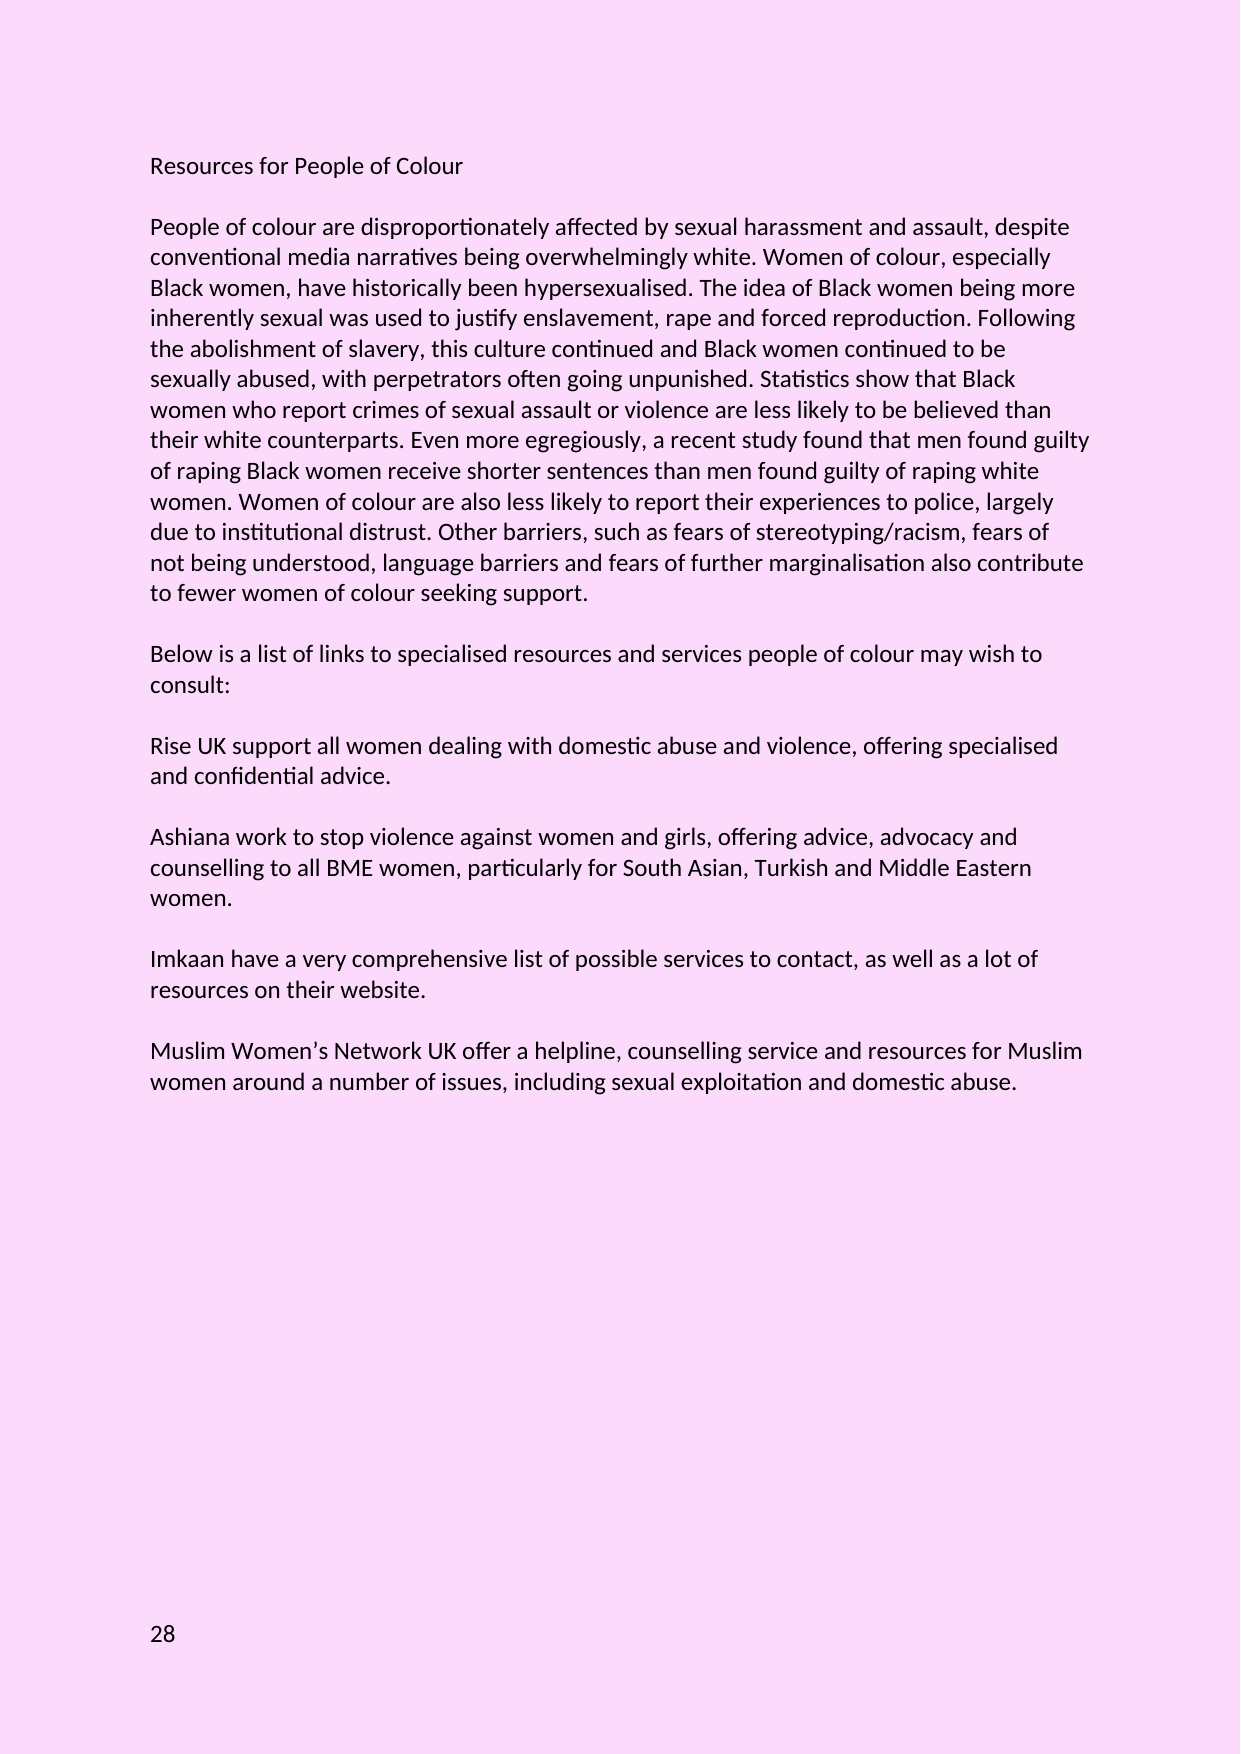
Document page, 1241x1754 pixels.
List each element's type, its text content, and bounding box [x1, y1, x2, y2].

text Resources for People of Colour [150, 150, 1090, 181]
text People of colour are disproportionately affected by sexual harassment and assault, despite conventional media narratives being overwhelmingly white. Women of colour, especially Black women, have historically been hypersexualised. The idea of Black women being more inherently sexual was used to justify enslavement, rape and forced reproduction. Following the abolishment of slavery, this culture continued and Black women continued to be sexually abused, with perpetrators often going unpunished. Statistics show that Black women who report crimes of sexual assault or violence are less likely to be believed than their white counterparts. Even more egregiously, a recent study found that men found guilty of raping Black women receive shorter sentences than men found guilty of raping white women. Women of colour are also less likely to report their experiences to police, largely due to institutional distrust. Other barriers, such as fears of stereotyping/racism, fears of not being understood, language barriers and fears of further marginalisation also contribute to fewer women of colour seeking support. [150, 211, 1090, 608]
text Rise UK support all women dealing with domestic abuse and violence, offering specialised and confidential advice. [150, 730, 1090, 791]
text Muslim Women’s Network UK offer a helpline, counselling service and resources for Muslim women around a number of issues, including sexual exploitation and domestic abuse. [150, 1035, 1090, 1096]
text Imkaan have a very comprehensive list of possible services to contact, as well as a lot of resources on their website. [150, 943, 1090, 1004]
text Ashiana work to stop violence against women and girls, offering advice, advocacy and counselling to all BME women, particularly for South Asian, Turkish and Middle Eastern women. [150, 821, 1090, 913]
text Below is a list of links to specialised resources and services people of colour may wish to consult: [150, 638, 1090, 699]
